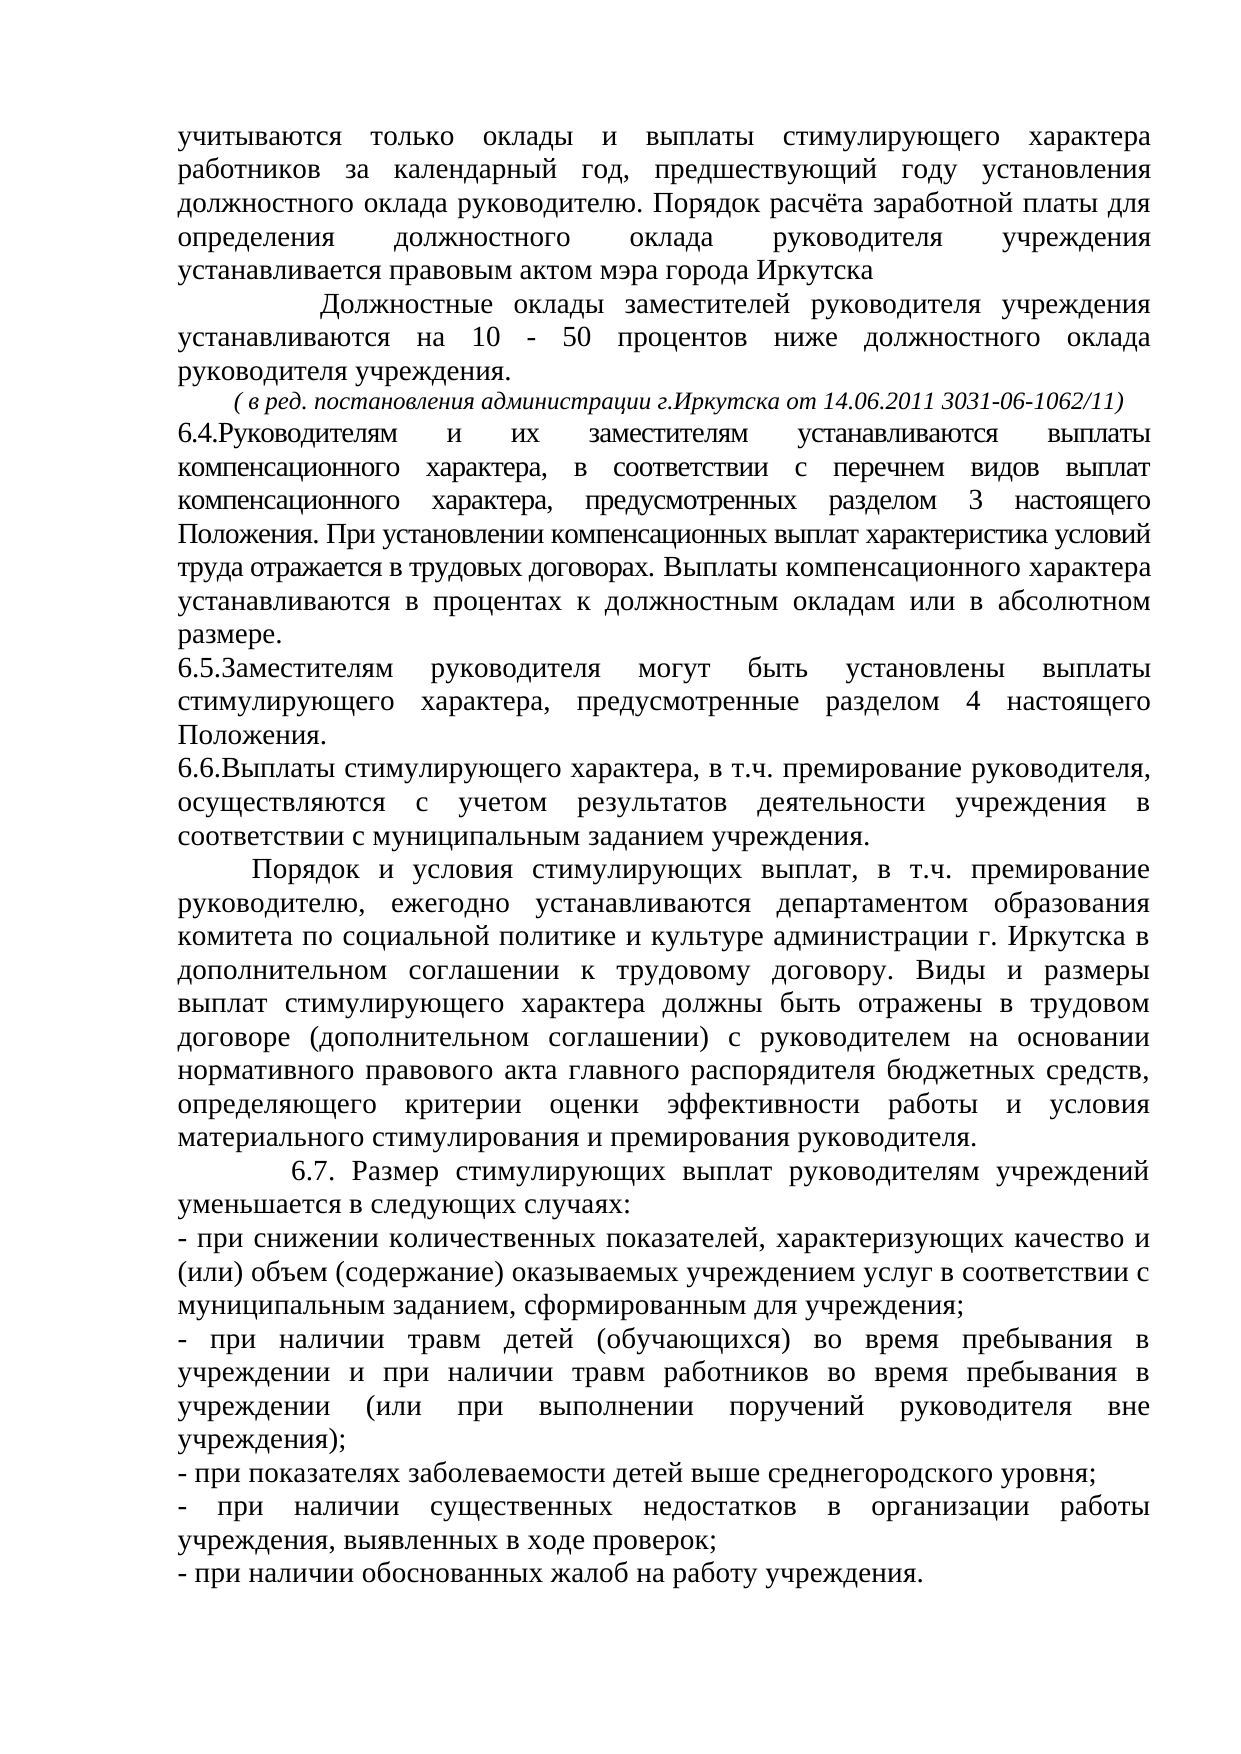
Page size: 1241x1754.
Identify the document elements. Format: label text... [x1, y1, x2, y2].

text - при наличии существенных недостатков в организации работы учреждения, выявленных в ходе проверок; [177, 1488, 1152, 1556]
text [177, 118, 1152, 286]
text - при снижении количественных показателей, характеризующих качество и (или) объем (содержание) оказываемых учреждением услуг в соответствии с муниципальным заданием, сформированным для учреждения; [177, 1220, 1152, 1321]
text 6.4.Руководителям и их заместителям устанавливаются выплаты компенсационного характера, в соответствии с перечнем видов выплат компенсационного характера, предусмотренных разделом 3 настоящего Положения. При установлении компенсационных выплат характеристика условий труда отражается в трудовых договорах. Выплаты компенсационного характера устанавливаются в процентах к должностным окладам или в абсолютном размере. [177, 415, 1152, 650]
text - при показателях заболеваемости детей выше среднегородского уровня; [177, 1455, 1152, 1488]
text Должностные оклады заместителей руководителя учреждения устанавливаются на 10 - 50 процентов ниже должностного оклада руководителя учреждения. [177, 286, 1152, 386]
text Порядок и условия стимулирующих выплат, в т.ч. премирование руководителю, ежегодно устанавливаются департаментом образования комитета по социальной политике и культуре администрации г. Иркутска в дополнительном соглашении к трудовому договору. Виды и размеры выплат стимулирующего характера должны быть отражены в трудовом договоре (дополнительном соглашении) с руководителем на основании нормативного правового акта главного распорядителя бюджетных средств, определяющего критерии оценки эффективности работы и условия материального стимулирования и премирования руководителя. [177, 851, 1152, 1153]
text 6.7. Размер стимулирующих выплат руководителям учреждений уменьшается в следующих случаях: [177, 1153, 1152, 1220]
text 6.6.Выплаты стимулирующего характера, в т.ч. премирование руководителя, осуществляются с учетом результатов деятельности учреждения в соответствии с муниципальным заданием учреждения. [177, 751, 1152, 851]
text 6.5.Заместителям руководителя могут быть установлены выплаты стимулирующего характера, предусмотренные разделом 4 настоящего Положения. [177, 650, 1152, 751]
text - при наличии травм детей (обучающихся) во время пребывания в учреждении и при наличии травм работников во время пребывания в учреждении (или при выполнении поручений руководителя вне учреждения); [177, 1321, 1152, 1455]
text - при наличии обоснованных жалоб на работу учреждения. [177, 1556, 1152, 1589]
text ( в ред. постановления администрации г.Иркутска от 14.06.2011 3031-06-1062/11) [177, 386, 1152, 415]
